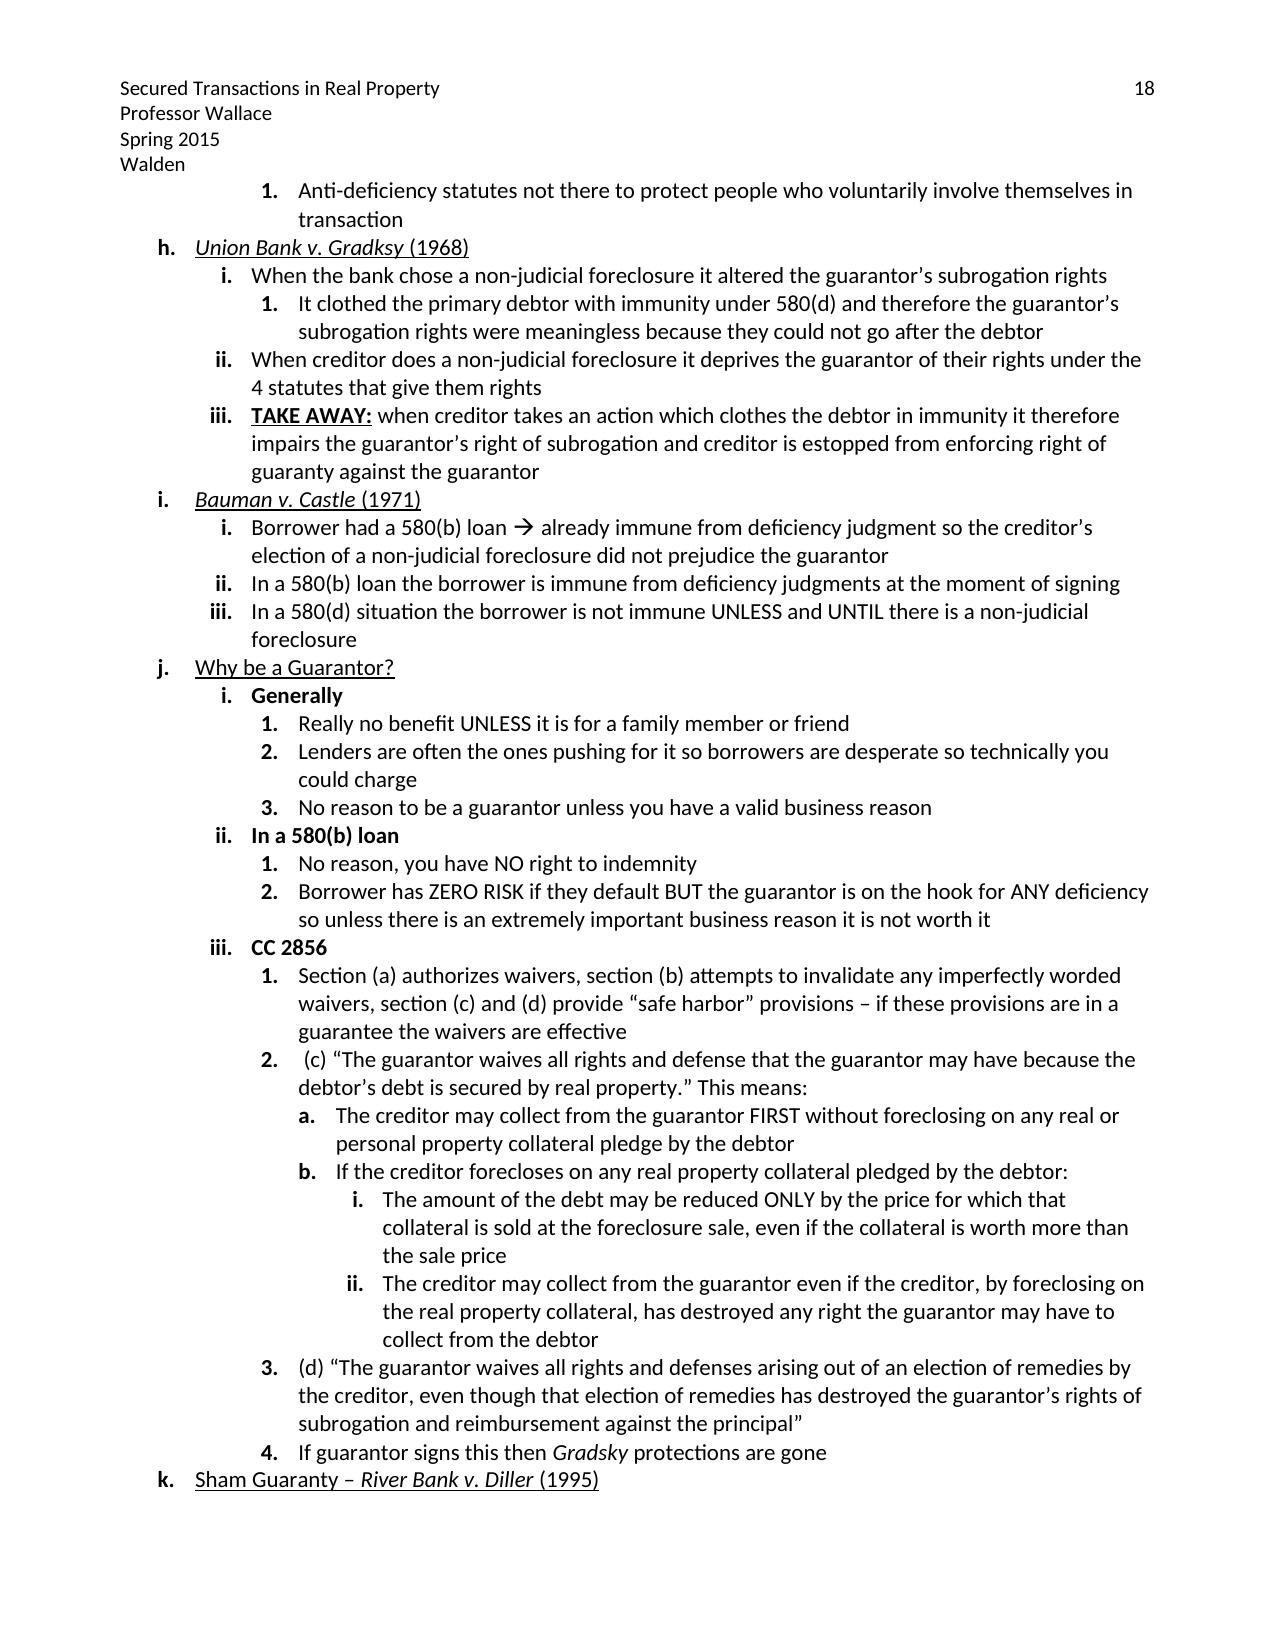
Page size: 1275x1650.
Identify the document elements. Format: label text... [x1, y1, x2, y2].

list When creditor does a non-judicial foreclosure it deprives the guarantor of their rights under the 4 statutes that give them rights [232, 345, 1155, 401]
list No reason, you have NO right to indemnity [261, 849, 1155, 877]
list Union Bank v. Gradksy (1968) [157, 233, 1155, 261]
list Borrower has ZERO RISK if they default BUT the guarantor is on the hook for ANY deficiency so unless there is an extremely important business reason it is not worth it [261, 877, 1155, 933]
list The amount of the debt may be reduced ONLY by the price for which that collateral is sold at the foreclosure sale, even if the collateral is worth more than the sale price [364, 1185, 1155, 1269]
list It clothed the primary debtor with immunity under 580(d) and therefore the guarantor’s subrogation rights were meaningless because they could not go after the debtor [261, 289, 1155, 345]
list Why be a Guarantor? [157, 653, 1155, 681]
list Section (a) authorizes waivers, section (b) attempts to invalidate any imperfectly worded waivers, section (c) and (d) provide “safe harbor” provisions – if these provisions are in a guarantee the waivers are effective [261, 961, 1155, 1045]
list The creditor may collect from the guarantor even if the creditor, by foreclosing on the real property collateral, has destroyed any right the guarantor may have to collect from the debtor [364, 1269, 1155, 1353]
list In a 580(b) loan [232, 821, 1155, 849]
list If the creditor forecloses on any real property collateral pledged by the debtor: [298, 1157, 1155, 1185]
list TAKE AWAY: when creditor takes an action which clothes the debtor in immunity it therefore impairs the guarantor’s right of subrogation and creditor is estopped from enforcing right of guaranty against the guarantor [232, 401, 1155, 485]
list When the bank chose a non-judicial foreclosure it altered the guarantor’s subrogation rights [232, 261, 1155, 289]
list The creditor may collect from the guarantor FIRST without foreclosing on any real or personal property collateral pledge by the debtor [298, 1101, 1155, 1157]
list In a 580(b) loan the borrower is immune from deficiency judgments at the moment of signing [232, 569, 1155, 597]
list In a 580(d) situation the borrower is not immune UNLESS and UNTIL there is a non-judicial foreclosure [232, 597, 1155, 653]
list (c) “The guarantor waives all rights and defense that the guarantor may have because the debtor’s debt is secured by real property.” This means: [261, 1045, 1155, 1101]
list No reason to be a guarantor unless you have a valid business reason [261, 793, 1155, 821]
list Sham Guaranty – River Bank v. Diller (1995) [157, 1466, 1155, 1494]
list If guarantor signs this then Gradsky protections are gone [261, 1438, 1155, 1466]
list (d) “The guarantor waives all rights and defenses arising out of an election of remedies by the creditor, even though that election of remedies has destroyed the guarantor’s rights of subrogation and reimbursement against the principal” [261, 1353, 1155, 1438]
list Anti-deficiency statutes not there to protect people who voluntarily involve themselves in transaction [261, 177, 1155, 233]
list CC 2856 [232, 933, 1155, 961]
list Generally [232, 681, 1155, 709]
list Borrower had a 580(b) loan already immune from deficiency judgment so the creditor’s election of a non-judicial foreclosure did not prejudice the guarantor [232, 513, 1155, 569]
list Really no benefit UNLESS it is for a family member or friend [261, 709, 1155, 737]
list Lenders are often the ones pushing for it so borrowers are desperate so technically you could charge [261, 737, 1155, 793]
list Bauman v. Castle (1971) [157, 485, 1155, 513]
